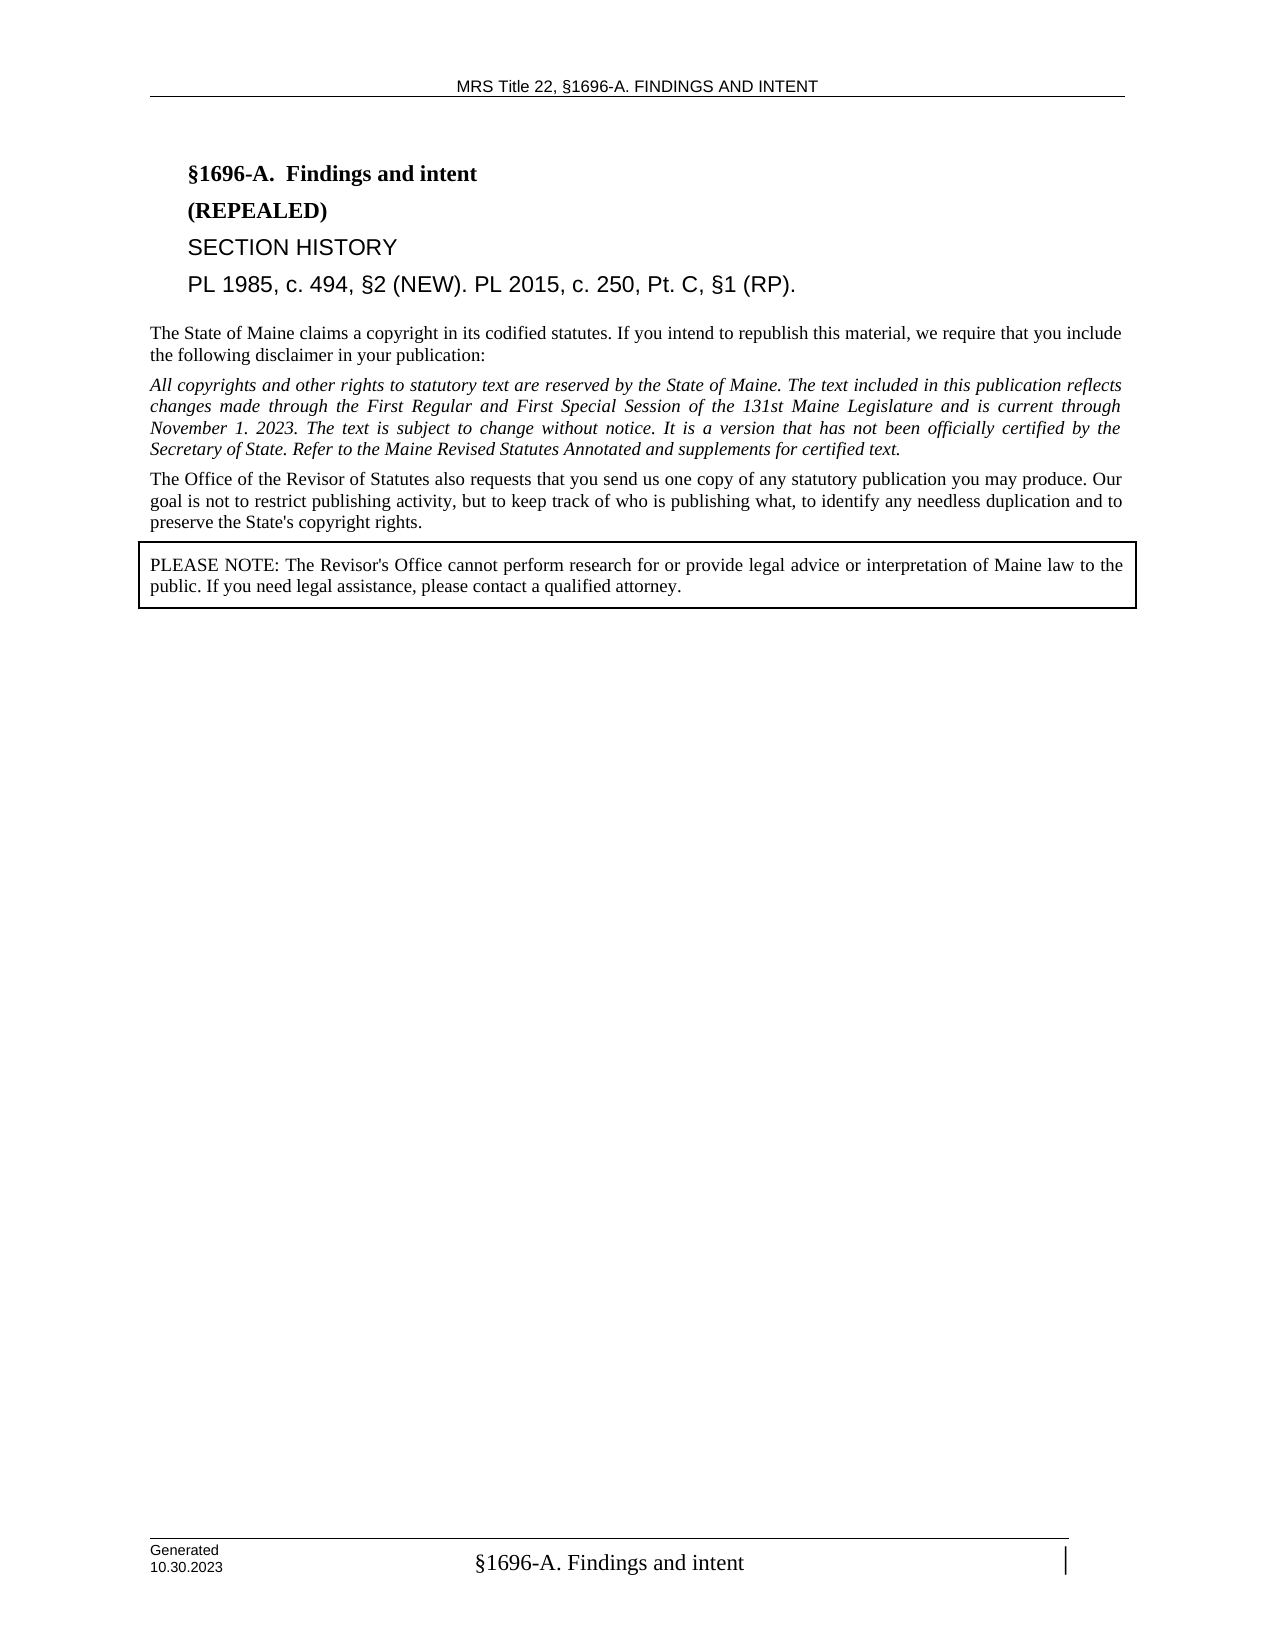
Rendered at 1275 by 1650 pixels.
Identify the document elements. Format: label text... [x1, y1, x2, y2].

text PL 1985, c. 494, §2 (NEW). PL 2015, c. 250, Pt. C, §1 (RP). [187, 271, 1125, 297]
text All copyrights and other rights to statutory text are reserved by the State of Maine. The text included in this publication reflects changes made through the First Regular and First Special Session of the 131st Maine Legislature and is current through November 1. 2023 . The text is subject to change without notice. It is a version that has not been officially certified by the Secretary of State. Refer to the Maine Revised Statutes Annotated and supplements for certified text. [150, 373, 1125, 460]
text The State of Maine claims a copyright in its codified statutes. If you intend to republish this material, we require that you include the following disclaimer in your publication: [150, 322, 1125, 365]
text §1696-A. Findings and intent [187, 160, 1125, 187]
text PLEASE NOTE: The Revisor's Office cannot perform research for or provide legal advice or interpretation of Maine law to the public. If you need legal assistance, please contact a qualified attorney. [140, 543, 1135, 607]
text SECTION HISTORY [187, 234, 1125, 260]
text (REPEALED) [187, 197, 1125, 223]
text The Office of the Revisor of Statutes also requests that you send us one copy of any statutory publication you may produce. Our goal is not to restrict publishing activity, but to keep track of who is publishing what, to identify any needless duplication and to preserve the State's copyright rights. [150, 468, 1125, 533]
